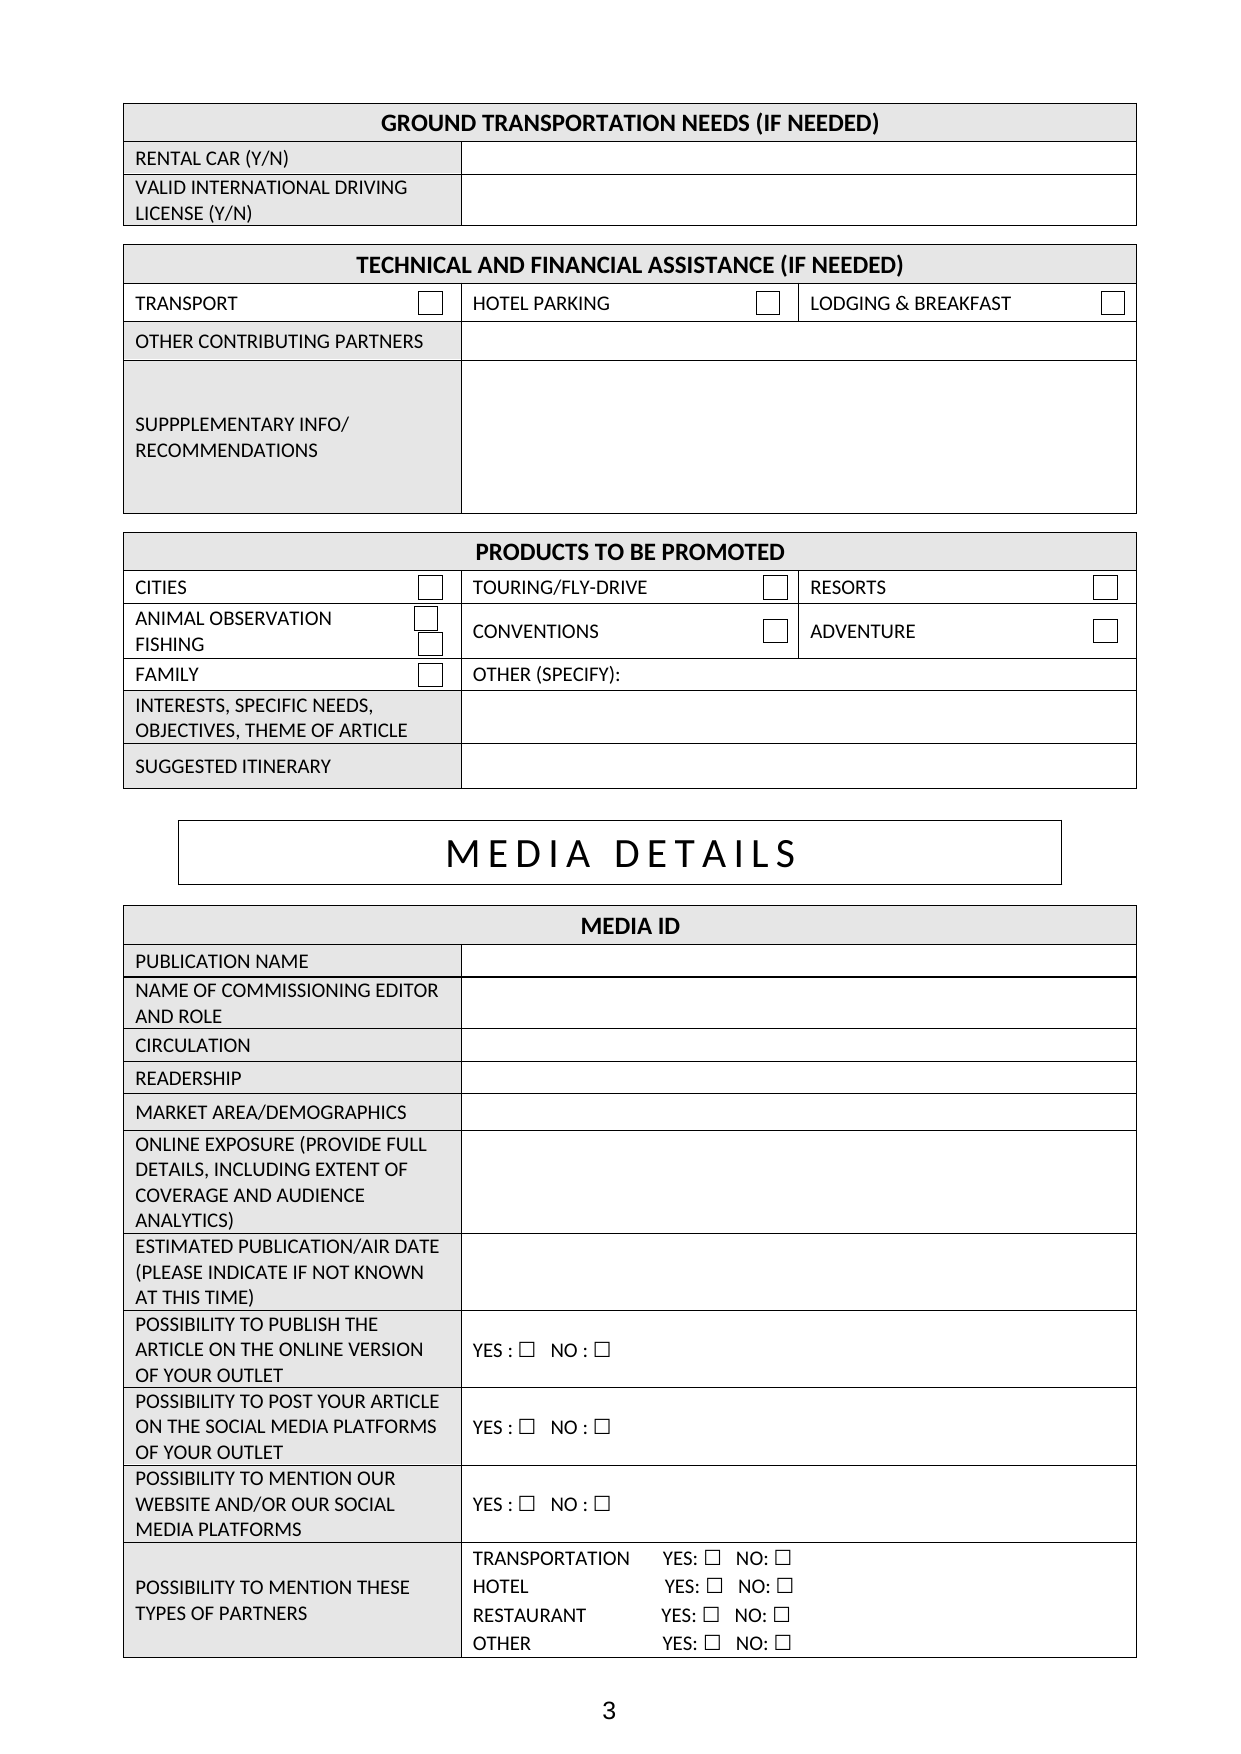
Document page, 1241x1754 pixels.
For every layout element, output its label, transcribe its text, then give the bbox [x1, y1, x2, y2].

table_cell POSSIBILITY TO MENTION THESE TYPES OF PARTNERS [124, 1543, 461, 1657]
table_cell POSSIBILITY TO MENTION OUR WEBSITE AND/OR OUR SOCIAL MEDIA PLATFORMS [124, 1466, 461, 1542]
table_cell OTHER (SPECIFY): [462, 659, 1136, 690]
table_cell POSSIBILITY TO POST YOUR ARTICLE ON THE SOCIAL MEDIA PLATFORMS OF YOUR OUTLET [124, 1388, 461, 1464]
table_cell MARKET AREA/DEMOGRAPHICS [124, 1094, 461, 1130]
table_cell PUBLICATION NAME [124, 945, 461, 976]
table_cell VALID INTERNATIONAL DRIVING LICENSE (Y/N) [124, 175, 461, 225]
table_cell [462, 1029, 1136, 1061]
table_cell [462, 1094, 1136, 1130]
table_cell YES : NO : [462, 1311, 1136, 1387]
subtitle MEDIA DETAILS [179, 821, 1061, 884]
table_cell READERSHIP [124, 1062, 461, 1093]
table_cell [462, 1234, 1136, 1310]
table_cell ANIMAL OBSERVATION FISHING [124, 604, 461, 658]
table_cell [462, 945, 1136, 976]
table_cell [462, 142, 1136, 173]
table_cell TRANSPORTATION YES: NO: HOTEL YES: NO: RESTAURANT YES: NO: OTHER YES: NO: [462, 1543, 1136, 1657]
table_cell LODGING & BREAKFAST [799, 284, 1136, 321]
table_cell [462, 1131, 1136, 1233]
table_cell [462, 322, 1136, 359]
table_cell [462, 744, 1136, 788]
table_cell [462, 175, 1136, 225]
table_cell INTERESTS, SPECIFIC NEEDS, OBJECTIVES, THEME OF ARTICLE [124, 691, 461, 743]
table_header GROUND TRANSPORTATION NEEDS (IF NEEDED) [124, 104, 1136, 141]
table_cell TRANSPORT [124, 284, 461, 321]
table_cell ONLINE EXPOSURE (PROVIDE FULL DETAILS, INCLUDING EXTENT OF COVERAGE AND AUDIENCE ANALYTICS) [124, 1131, 461, 1233]
table_cell [462, 691, 1136, 743]
table_cell FAMILY [124, 659, 461, 690]
table_header TECHNICAL AND FINANCIAL ASSISTANCE (IF NEEDED) [124, 245, 1136, 283]
table_cell TOURING/FLY-DRIVE [462, 571, 798, 603]
table_header PRODUCTS TO BE PROMOTED [124, 533, 1136, 570]
table_cell RENTAL CAR (Y/N) [124, 142, 461, 173]
table_cell CIRCULATION [124, 1029, 461, 1061]
table_cell [462, 361, 1136, 513]
table_cell [462, 978, 1136, 1028]
table_cell CONVENTIONS [462, 604, 798, 658]
table_cell POSSIBILITY TO PUBLISH THE ARTICLE ON THE ONLINE VERSION OF YOUR OUTLET [124, 1311, 461, 1387]
table_cell SUGGESTED ITINERARY [124, 744, 461, 788]
table_cell SUPPPLEMENTARY INFO/ RECOMMENDATIONS [124, 361, 461, 513]
table_cell NAME OF COMMISSIONING EDITOR AND ROLE [124, 978, 461, 1028]
table_cell HOTEL PARKING [462, 284, 798, 321]
table_cell [462, 1062, 1136, 1093]
table_header MEDIA ID [124, 906, 1136, 944]
table_cell CITIES [124, 571, 461, 603]
table_cell OTHER CONTRIBUTING PARTNERS [124, 322, 461, 359]
table_cell YES : NO : [462, 1466, 1136, 1542]
table_cell YES : NO : [462, 1388, 1136, 1464]
table_cell ADVENTURE [799, 604, 1136, 658]
table_cell ESTIMATED PUBLICATION/AIR DATE (PLEASE INDICATE IF NOT KNOWN AT THIS TIME) [124, 1234, 461, 1310]
table_cell RESORTS [799, 571, 1136, 603]
